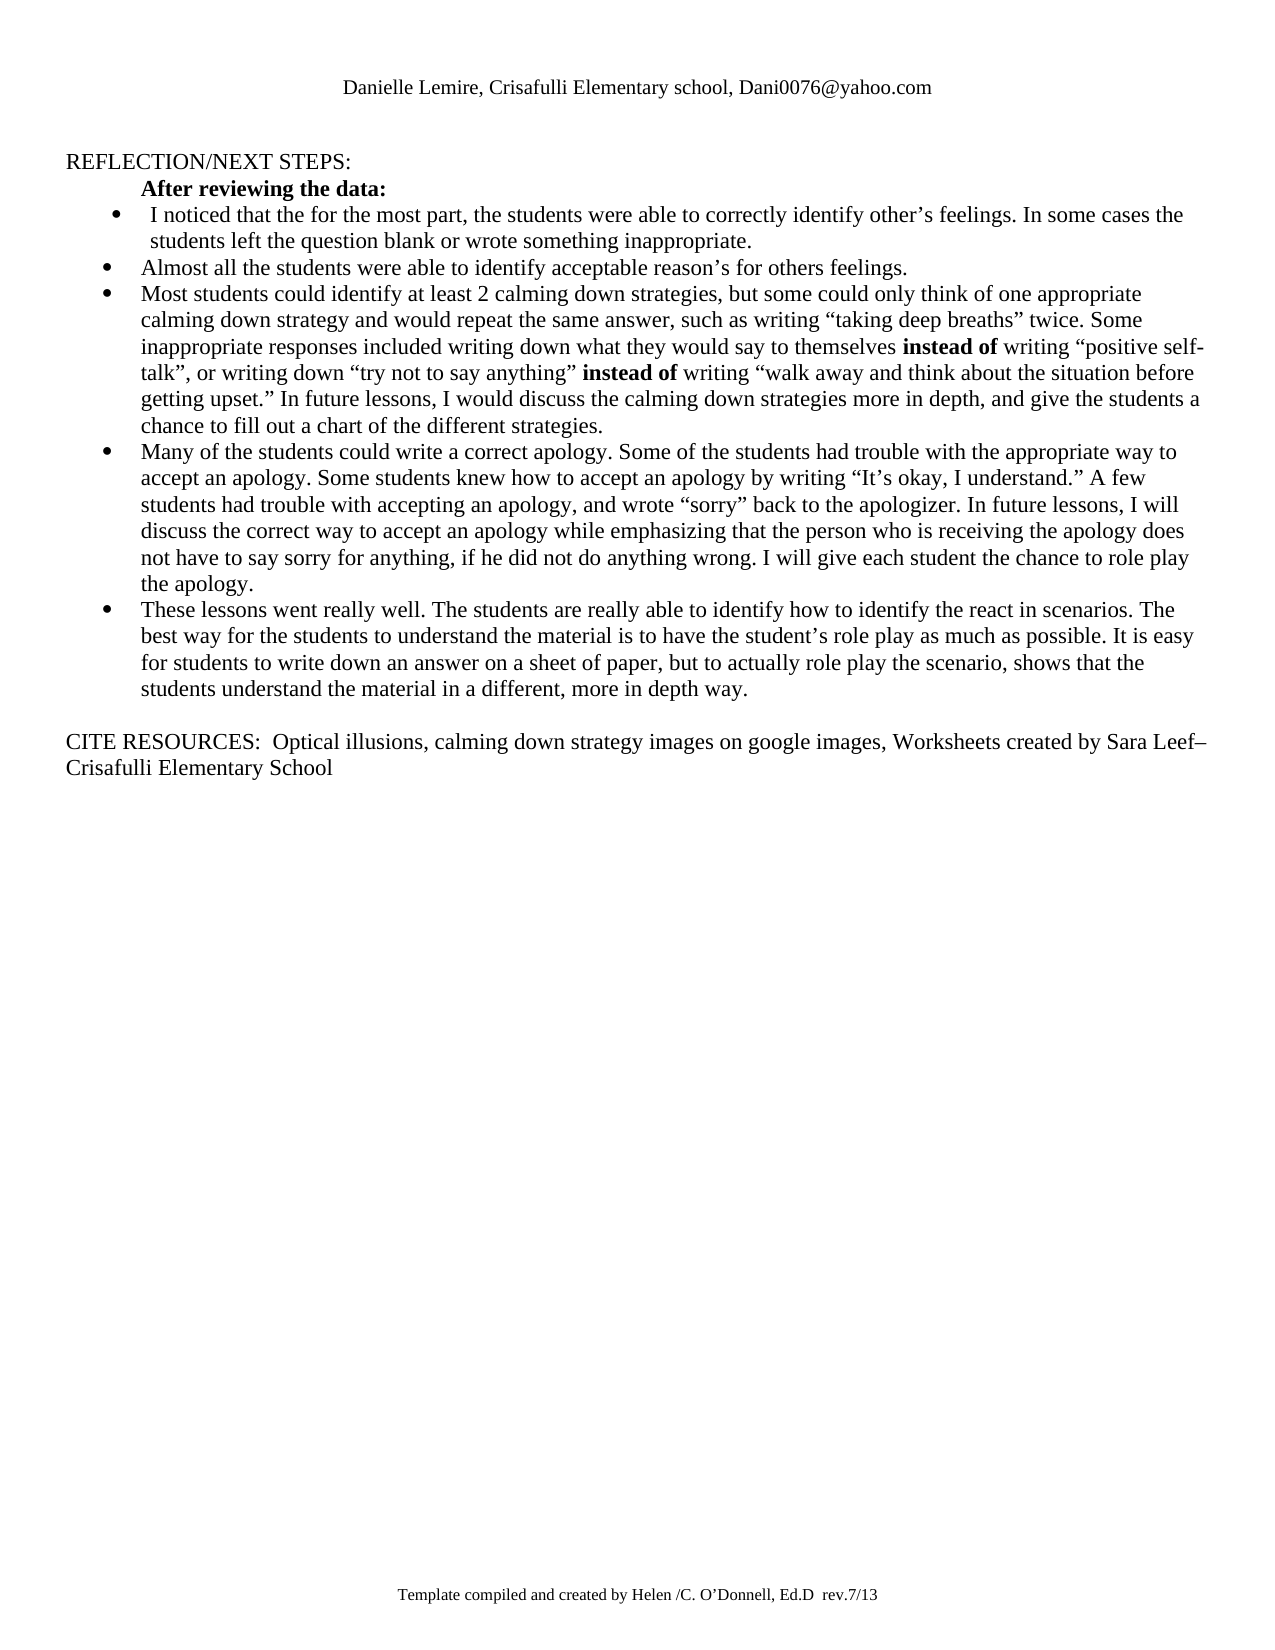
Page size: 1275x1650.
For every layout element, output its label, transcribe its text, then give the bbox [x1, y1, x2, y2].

text REFLECTION/NEXT STEPS: [66, 148, 1209, 174]
list These lessons went really well. The students are really able to identify how to identify the react in scenarios. The best way for the students to understand the material is to have the student’s role play as much as possible. It is easy for students to write down an answer on a sheet of paper, but to actually role play the scenario, shows that the students understand the material in a different, more in depth way. [103, 596, 1209, 702]
list Most students could identify at least 2 calming down strategies, but some could only think of one appropriate calming down strategy and would repeat the same answer, such as writing “taking deep breaths” twice. Some inappropriate responses included writing down what they would say to themselves instead of writing “positive self-talk”, or writing down “try not to say anything” instead of writing “walk away and think about the situation before getting upset.” In future lessons, I would discuss the calming down strategies more in depth, and give the students a chance to fill out a chart of the different strategies. [103, 280, 1209, 438]
list I noticed that the for the most part, the students were able to correctly identify other’s feelings. In some cases the students left the question blank or wrote something inappropriate. [112, 201, 1209, 254]
list Almost all the students were able to identify acceptable reason’s for others feelings. [103, 254, 1209, 280]
list Many of the students could write a correct apology. Some of the students had trouble with the appropriate way to accept an apology. Some students knew how to accept an apology by writing “It’s okay, I understand.” A few students had trouble with accepting an apology, and wrote “sorry” back to the apologizer. In future lessons, I will discuss the correct way to accept an apology while emphasizing that the person who is receiving the apology does not have to say sorry for anything, if he did not do anything wrong. I will give each student the chance to role play the apology. [103, 438, 1209, 596]
text CITE RESOURCES: Optical illusions, calming down strategy images on google images, Worksheets created by Sara Leef– Crisafulli Elementary School [66, 728, 1209, 781]
list After reviewing the data: [141, 174, 1209, 201]
